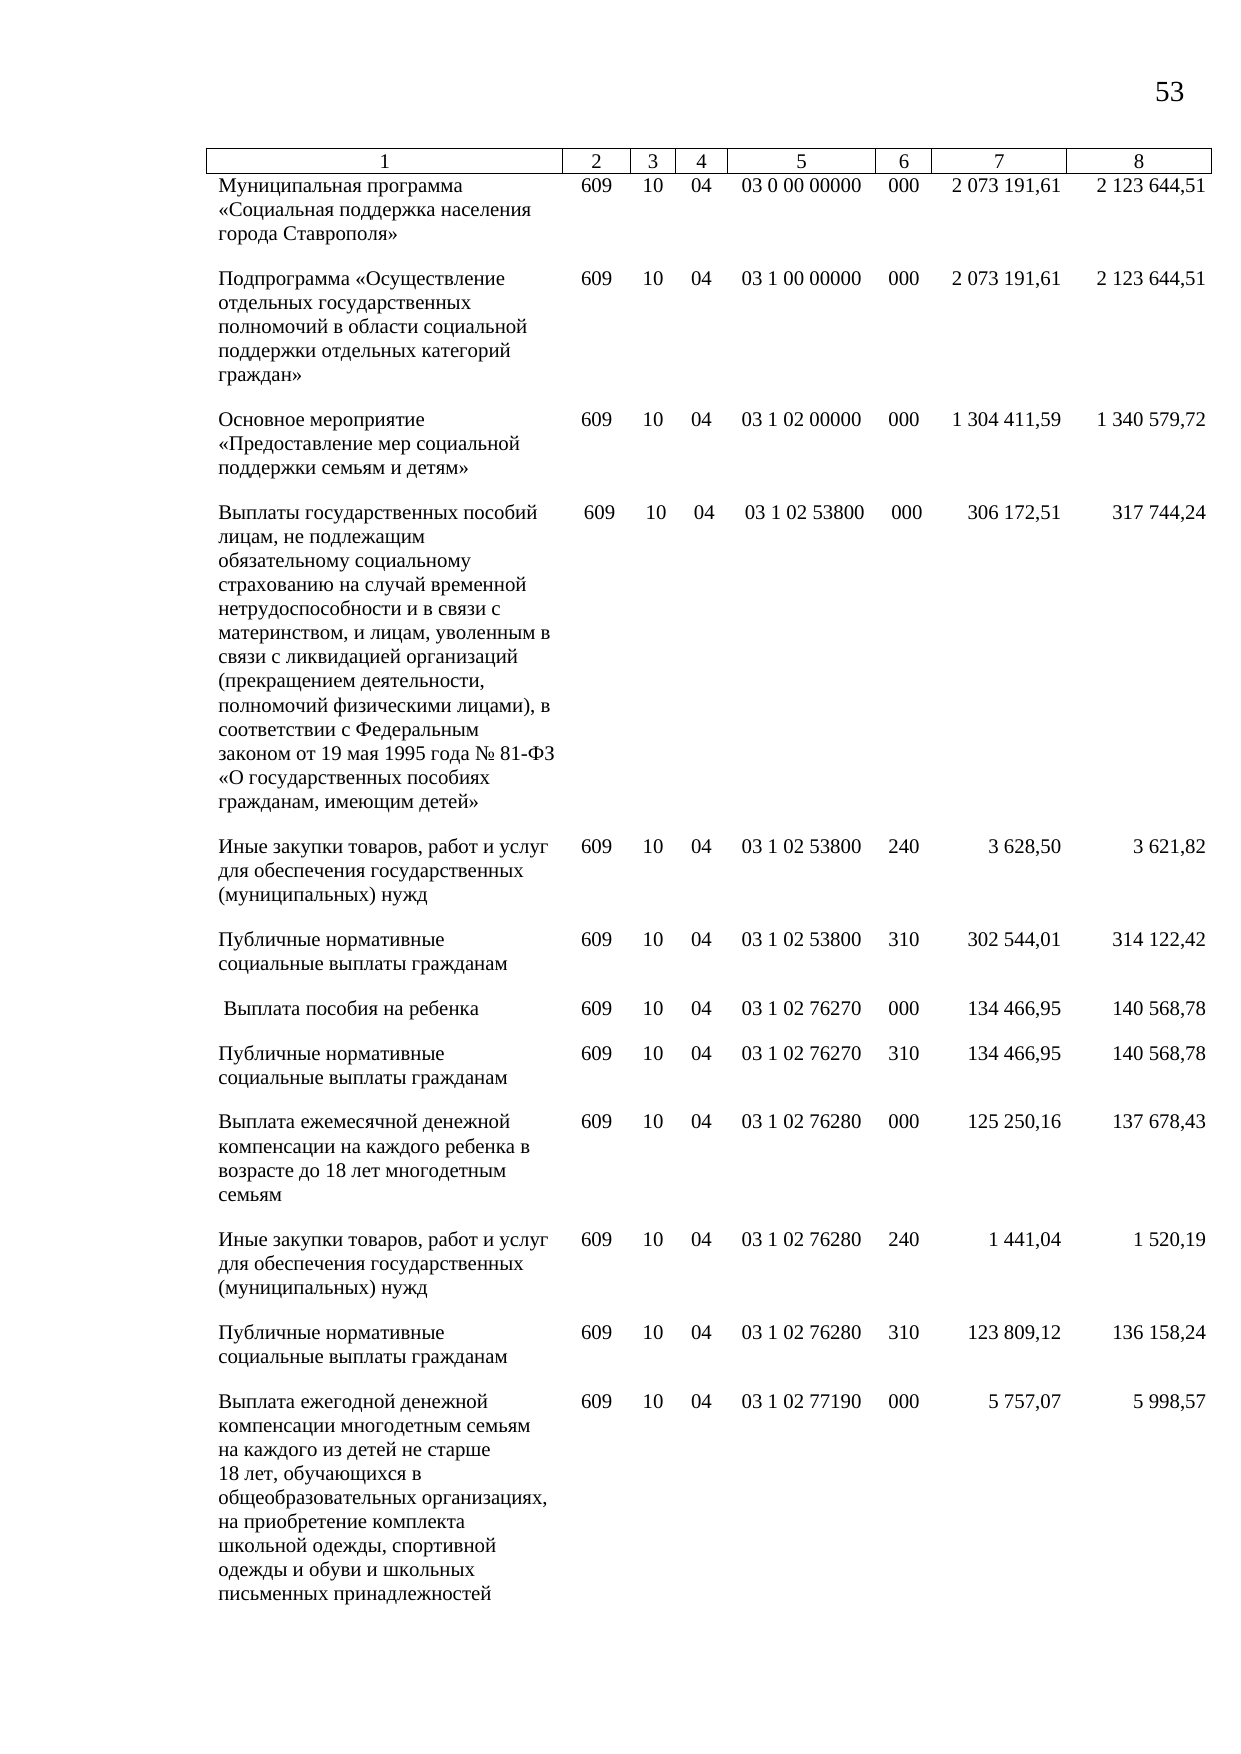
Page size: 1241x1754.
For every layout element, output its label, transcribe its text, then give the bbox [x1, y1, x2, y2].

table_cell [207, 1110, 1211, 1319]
table_header 6 [876, 149, 931, 173]
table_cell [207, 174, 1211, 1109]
table_header 4 [676, 149, 727, 173]
table_header 3 [631, 149, 675, 173]
table_header 1 [207, 149, 562, 173]
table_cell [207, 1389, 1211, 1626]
table_header 8 [1067, 149, 1211, 173]
table_header 7 [932, 149, 1066, 173]
table_header 5 [728, 149, 875, 173]
table_header 2 [563, 149, 630, 173]
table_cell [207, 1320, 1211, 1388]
